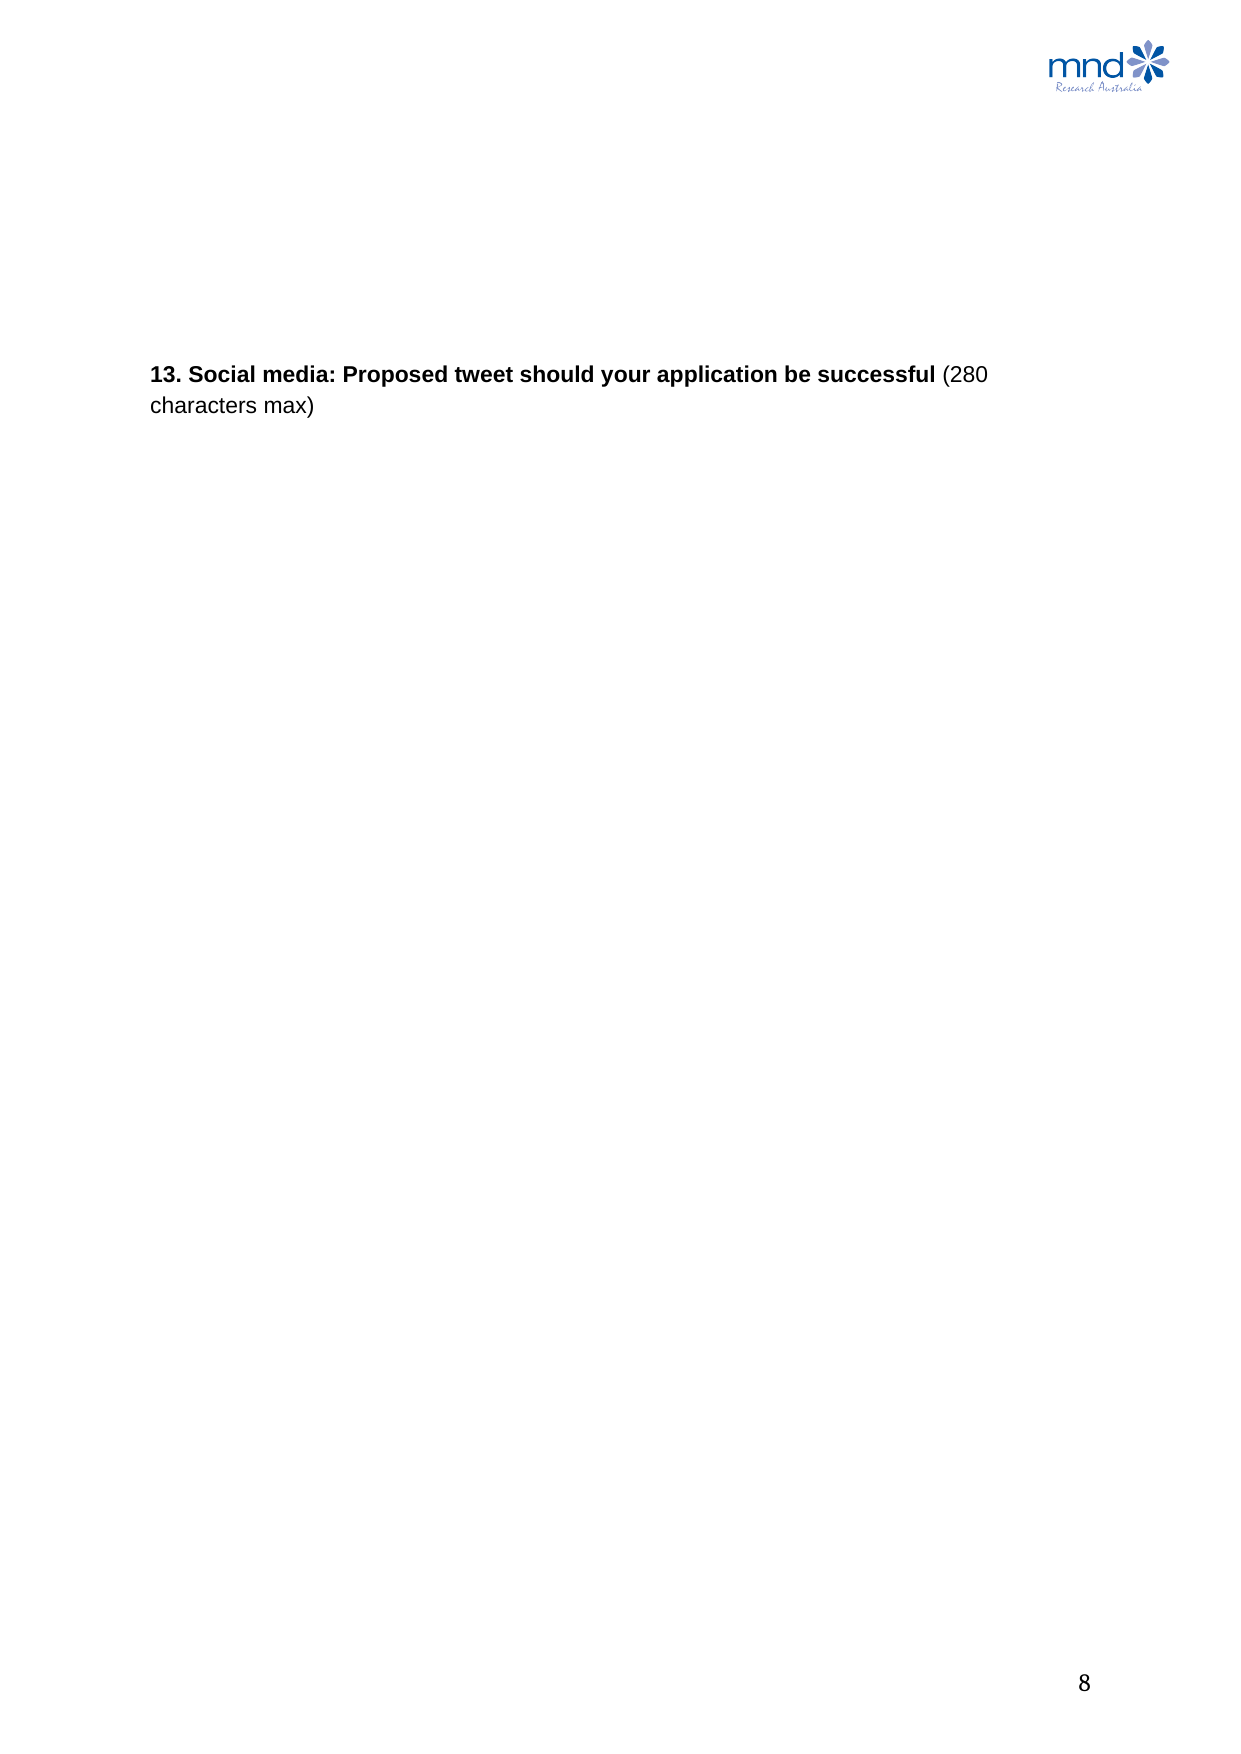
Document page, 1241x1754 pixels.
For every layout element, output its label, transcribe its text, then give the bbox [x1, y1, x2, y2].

text 13. Social media: Proposed tweet should your application be successful (280 characters max) [150, 361, 1090, 418]
picture [1043, 28, 1176, 104]
